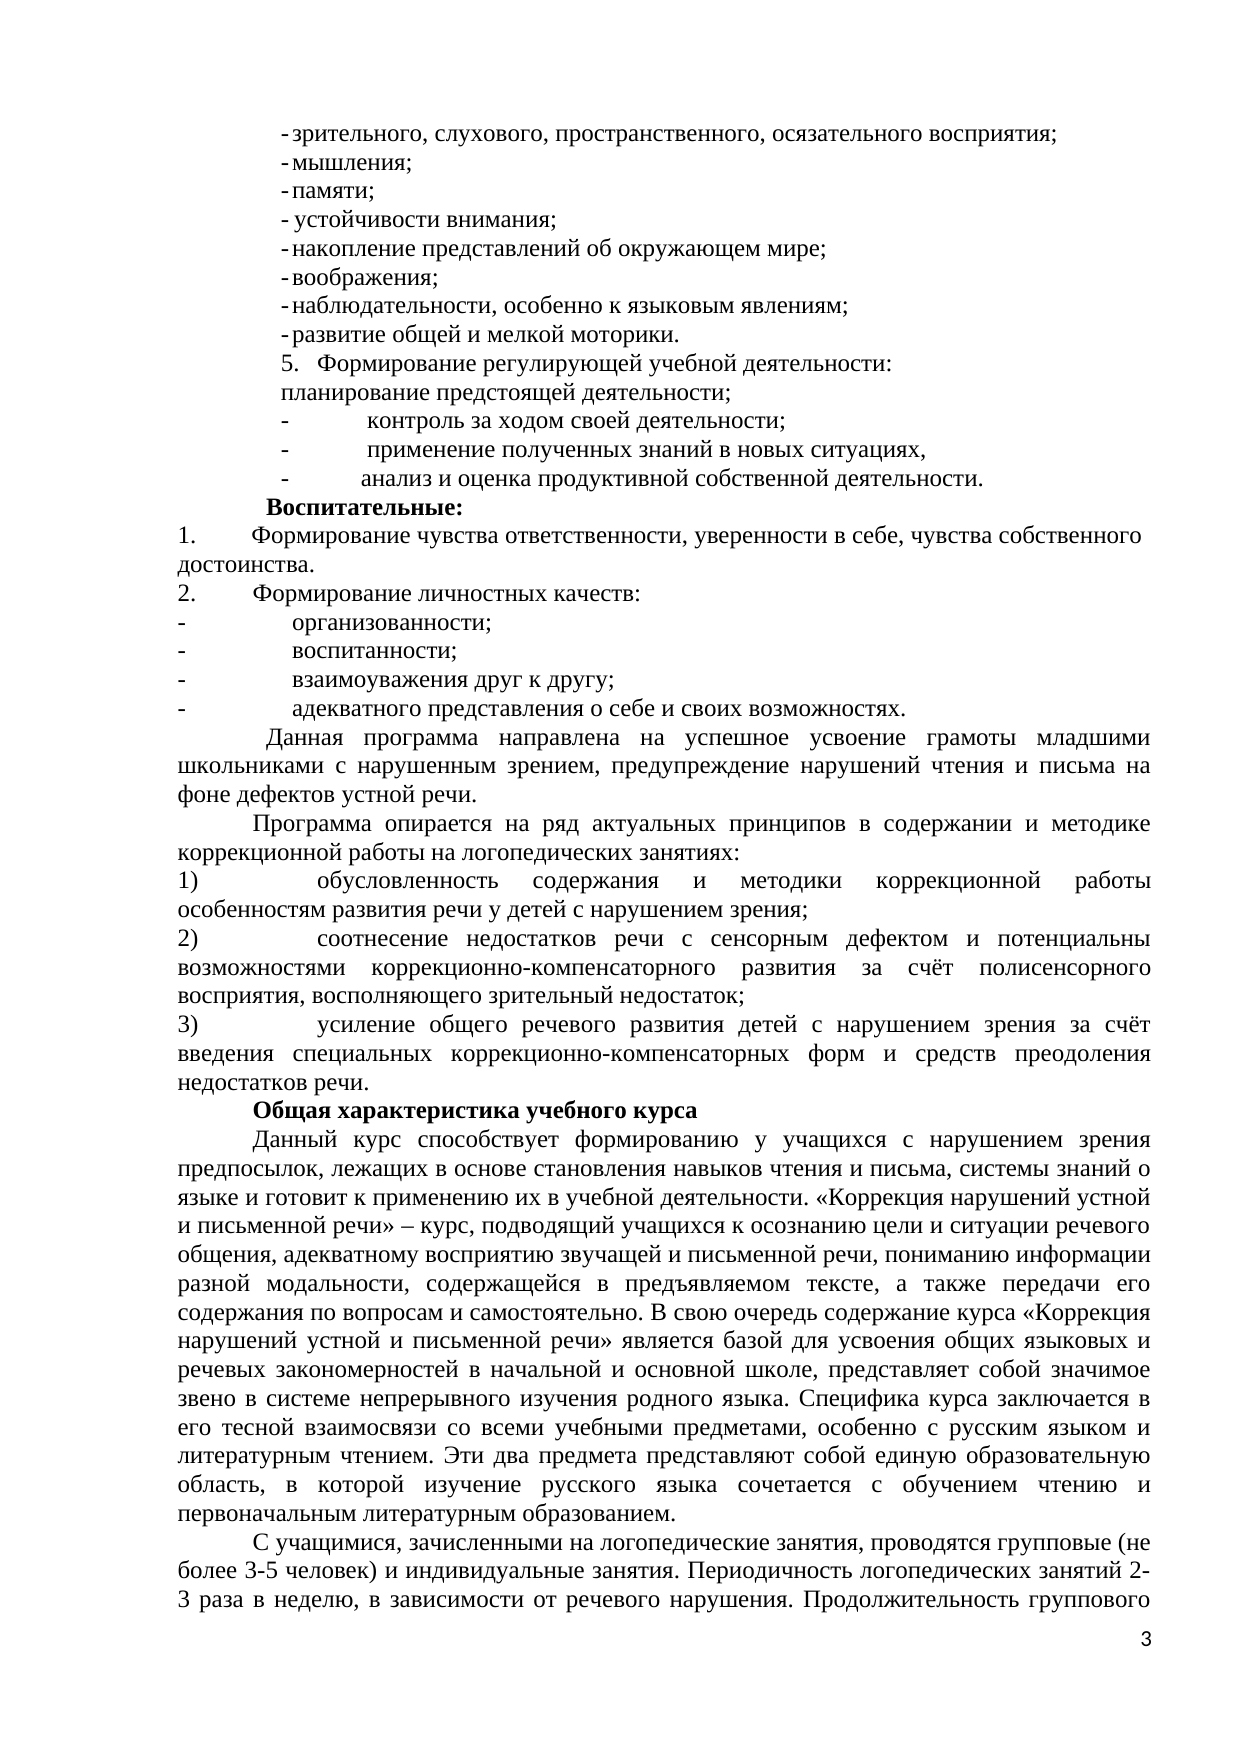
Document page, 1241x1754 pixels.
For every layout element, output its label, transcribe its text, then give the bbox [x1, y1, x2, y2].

list воспитанности; [177, 636, 1152, 664]
text Данная программа направлена на успешное усвоение грамоты младшими школьниками с нарушенным зрением, предупреждение нарушений чтения и письма на фоне дефектов устной речи. [177, 722, 1152, 808]
list воображения; [177, 262, 1152, 291]
list наблюдательности, особенно к языковым явлениям; [177, 291, 1152, 319]
text Воспитательные: [177, 492, 1152, 521]
list усиление общего речевого развития детей с нарушением зрения за счёт введения специальных коррекционно-компенсаторных форм и средств преодоления недостатков речи. [177, 1009, 1152, 1096]
list взаимоуважения друг к другу; [177, 664, 1152, 693]
list Формирование регулирующей учебной деятельности: [177, 348, 1152, 377]
list памяти; [177, 176, 1152, 204]
list мышления; [177, 147, 1152, 176]
list адекватного представления о себе и своих возможностях. [177, 693, 1152, 722]
list применение полученных знаний в новых ситуациях, [177, 434, 1152, 463]
list обусловленность содержания и методики коррекционной работы особенностям развития речи у детей с нарушением зрения; [177, 866, 1152, 923]
list устойчивости внимания; [177, 204, 1152, 233]
text Данный курс способствует формированию у учащихся с нарушением зрения предпосылок, лежащих в основе становления навыков чтения и письма, системы знаний о языке и готовит к применению их в учебной деятельности. «Коррекция нарушений устной и письменной речи» – курс, подводящий учащихся к осознанию цели и ситуации речевого общения, адекватному восприятию звучащей и письменной речи, пониманию информации разной модальности, содержащейся в предъявляемом тексте, а также передачи его содержания по вопросам и самостоятельно. В свою очередь содержание курса «Коррекция нарушений устной и письменной речи» является базой для усвоения общих языковых и речевых закономерностей в начальной и основной школе, представляет собой значимое звено в системе непрерывного изучения родного языка. Специфика курса заключается в его тесной взаимосвязи со всеми учебными предметами, особенно с русским языком и литературным чтением. Эти два предмета представляют собой единую образовательную область, в которой изучение русского языка сочетается с обучением чтению и первоначальным литературным образованием. [177, 1124, 1152, 1527]
list соотнесение недостатков речи с сенсорным дефектом и потенциальны возможностями коррекционно-компенсаторного развития за счёт полисенсорного восприятия, восполняющего зрительный недостаток; [177, 923, 1152, 1009]
list анализ и оценка продуктивной собственной деятельности. [177, 463, 1152, 492]
list накопление представлений об окружающем мире; [177, 233, 1152, 262]
list контроль за ходом своей деятельности; [177, 406, 1152, 434]
list зрительного, слухового, пространственного, осязательного восприятия; [177, 118, 1152, 147]
text 2. Формирование личностных качеств: [177, 578, 1152, 607]
text планирование предстоящей деятельности; [177, 377, 1152, 406]
list развитие общей и мелкой моторики. [177, 319, 1152, 348]
text Программа опирается на ряд актуальных принципов в содержании и методике коррекционной работы на логопедических занятиях: [177, 808, 1152, 866]
text Общая характеристика учебного курса [177, 1096, 1152, 1124]
list Формирование чувства ответственности, уверенности в себе, чувства собственного достоинства. [177, 521, 1152, 578]
list организованности; [177, 607, 1152, 636]
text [177, 1527, 1152, 1613]
